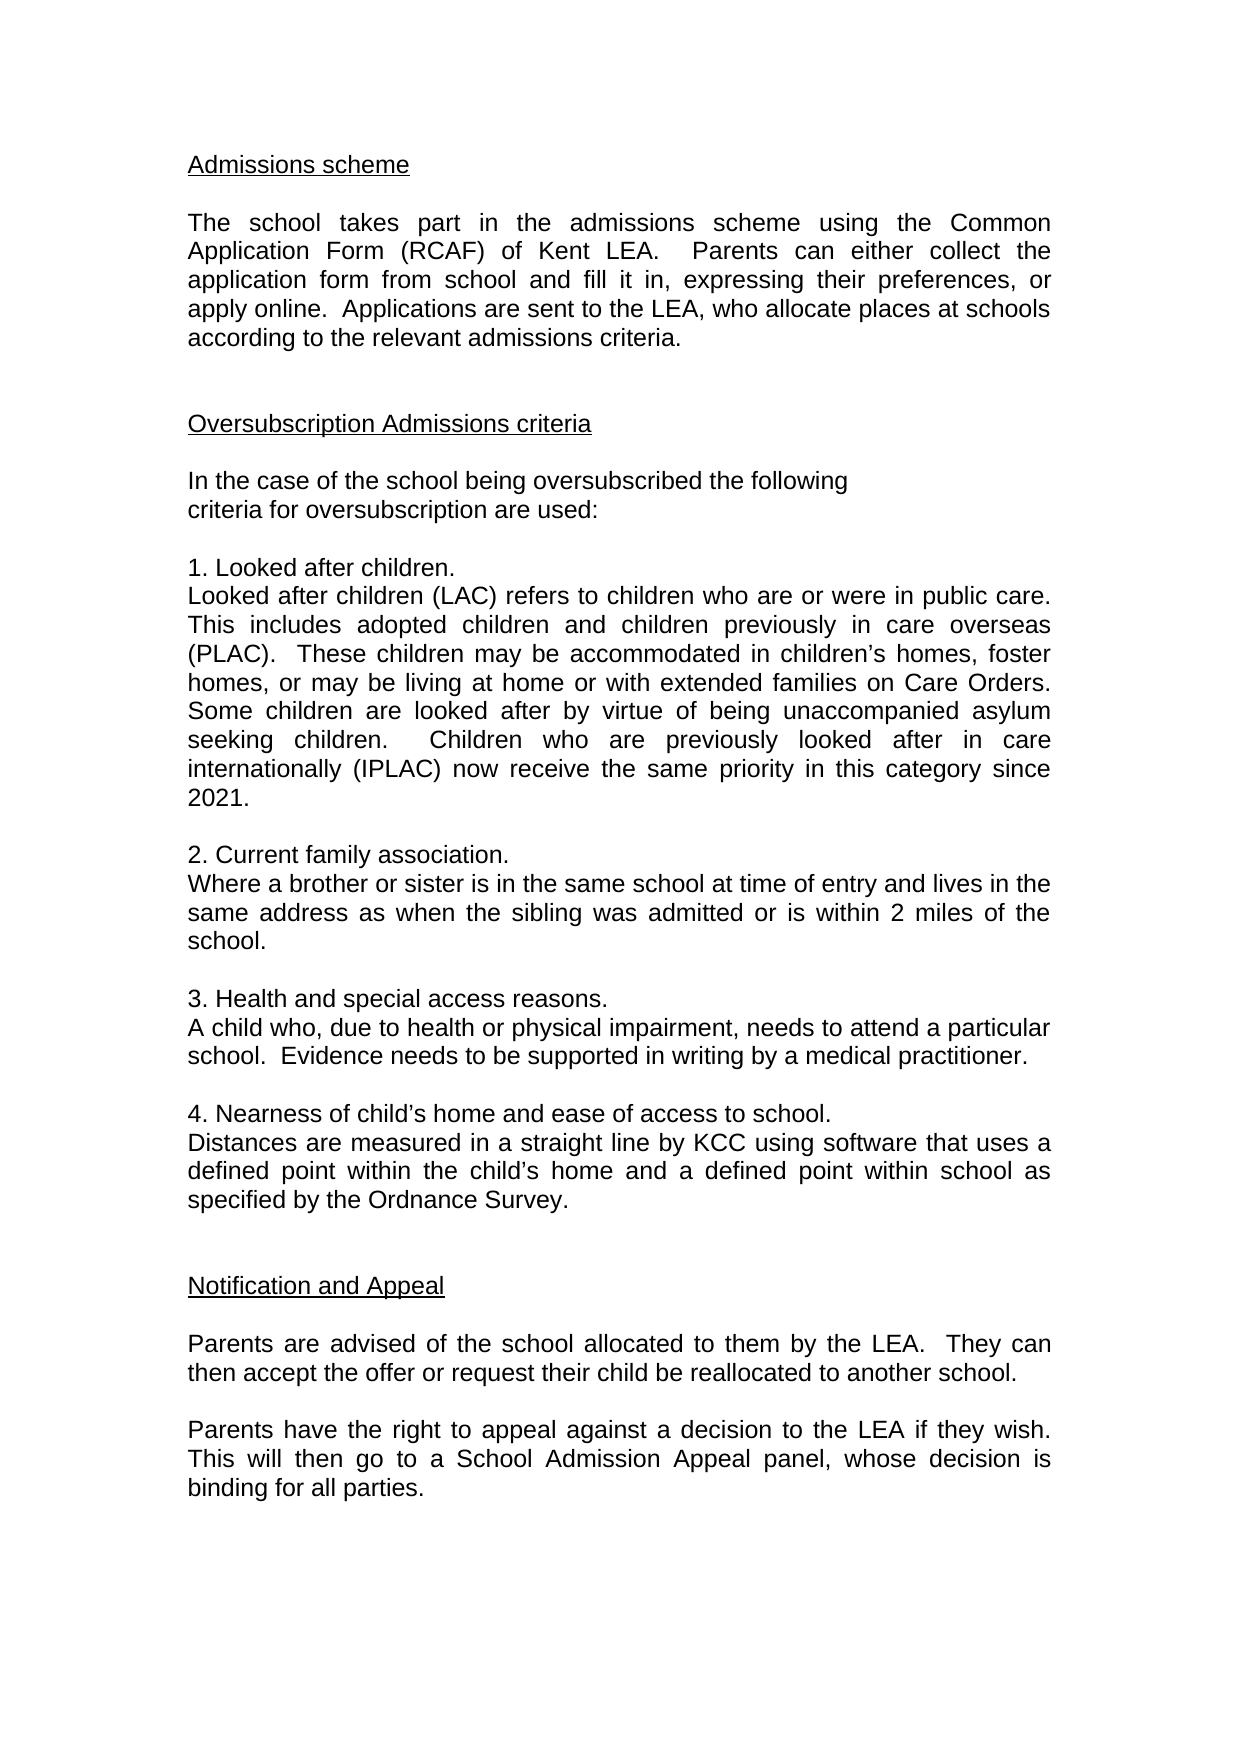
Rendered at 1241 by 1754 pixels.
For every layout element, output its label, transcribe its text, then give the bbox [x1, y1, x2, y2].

text criteria for oversubscription are used: [187, 495, 1053, 524]
text 3. Health and special access reasons. [187, 984, 1053, 1012]
text 2. Current family association. [187, 840, 1053, 869]
text The school takes part in the admissions scheme using the Common Application Form (RCAF) of Kent LEA. Parents can either collect the application form from school and fill it in, expressing their preferences, or apply online. Applications are sent to the LEA, who allocate places at schools according to the relevant admissions criteria. [187, 207, 1053, 351]
text Distances are measured in a straight line by KCC using software that uses a defined point within the child’s home and a defined point within school as specified by the Ordnance Survey. [187, 1127, 1053, 1214]
text 1. Looked after children. [187, 552, 1053, 581]
text Parents are advised of the school allocated to them by the LEA. They can then accept the offer or request their child be reallocated to another school. [187, 1329, 1053, 1386]
text Where a brother or sister is in the same school at time of entry and lives in the same address as when the sibling was admitted or is within 2 miles of the school. [187, 869, 1053, 955]
text 4. Nearness of child’s home and ease of access to school. [187, 1099, 1053, 1127]
text Notification and Appeal [187, 1271, 1053, 1300]
text Oversubscription Admissions criteria [187, 409, 1053, 437]
text Admissions scheme [187, 150, 1053, 179]
text In the case of the school being oversubscribed the following [187, 466, 1053, 495]
text Looked after children (LAC) refers to children who are or were in public care. This includes adopted children and children previously in care overseas (PLAC). These children may be accommodated in children’s homes, foster homes, or may be living at home or with extended families on Care Orders. Some children are looked after by virtue of being unaccompanied asylum seeking children. Children who are previously looked after in care internationally (IPLAC) now receive the same priority in this category since 2021. [187, 581, 1053, 811]
text A child who, due to health or physical impairment, needs to attend a particular school. Evidence needs to be supported in writing by a medical practitioner. [187, 1012, 1053, 1070]
text Parents have the right to appeal against a decision to the LEA if they wish. This will then go to a School Admission Appeal panel, whose decision is binding for all parties. [187, 1415, 1053, 1501]
